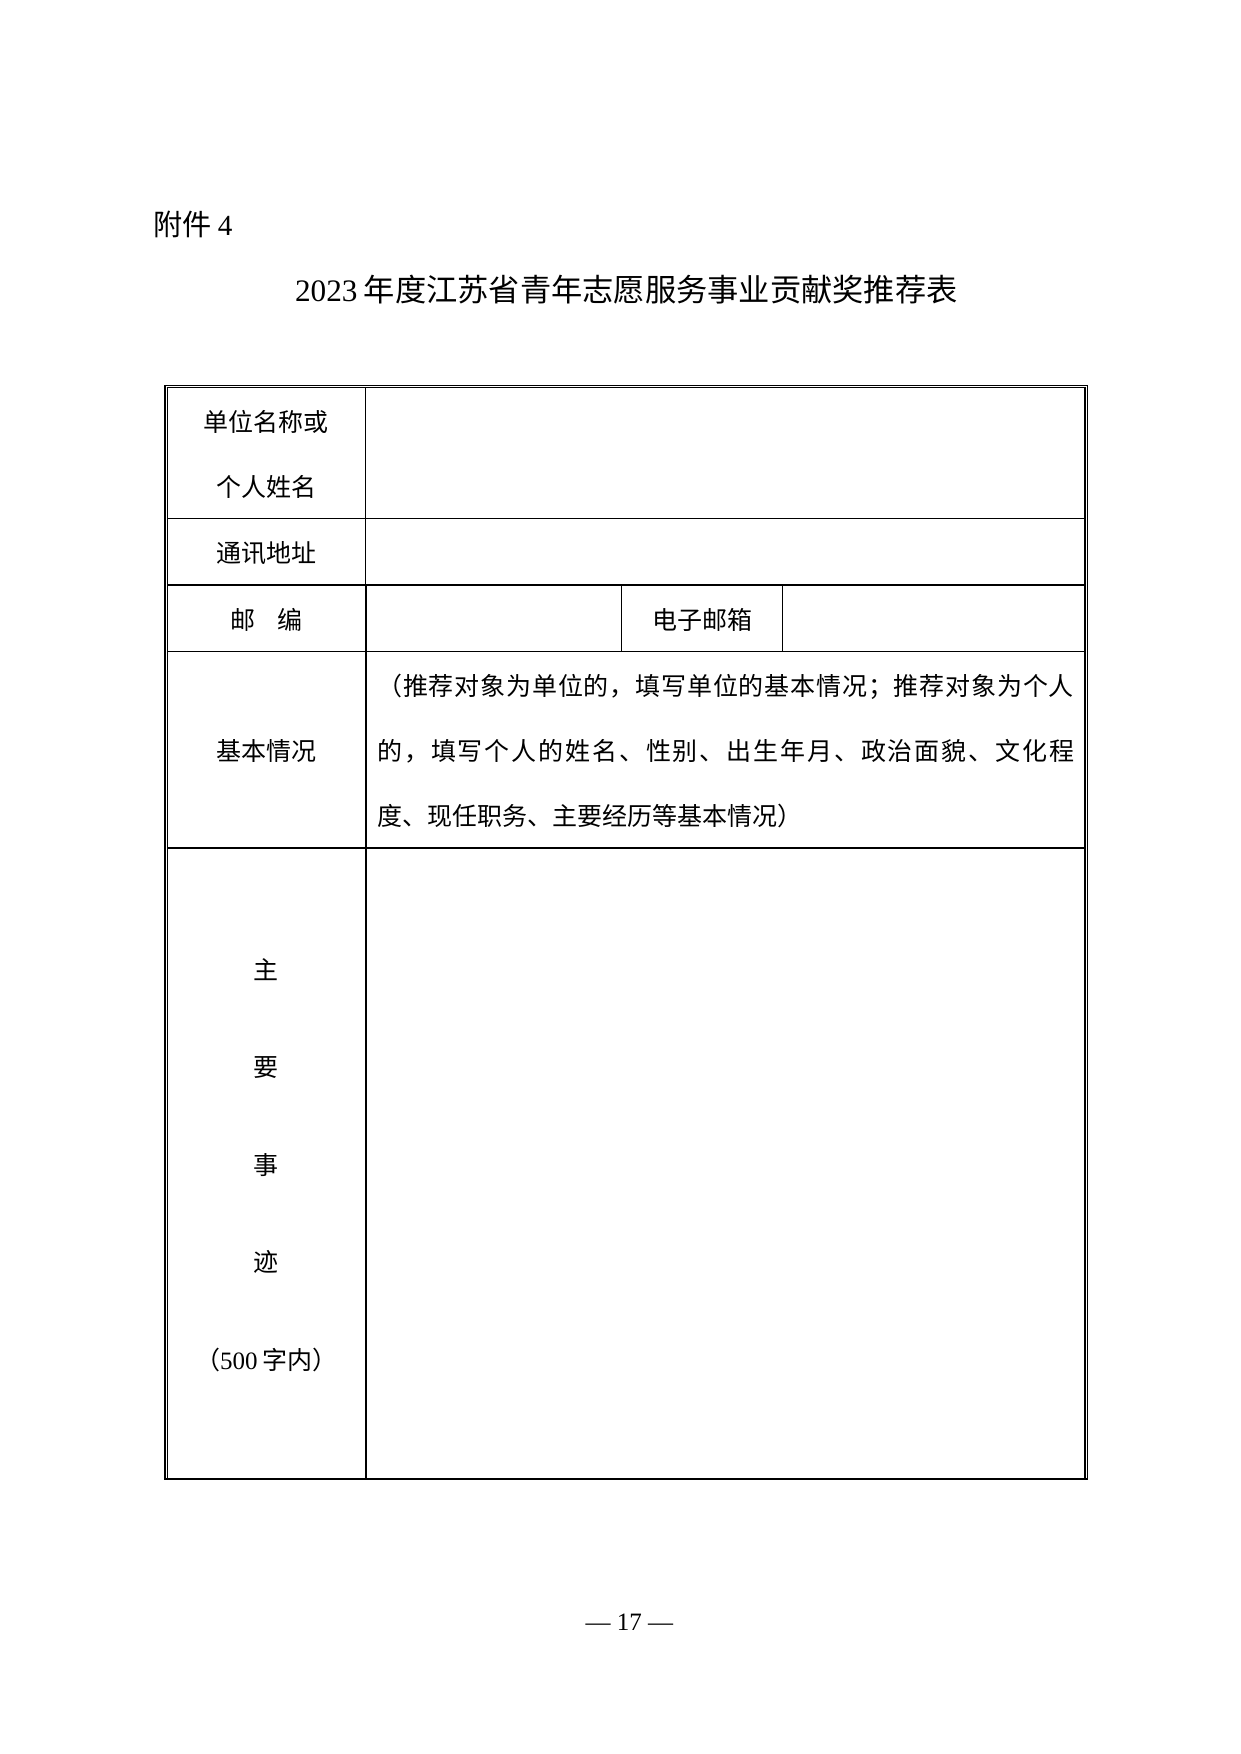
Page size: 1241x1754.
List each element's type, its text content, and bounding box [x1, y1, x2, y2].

table_cell （推荐对象为单位的，填写单位的基本情况；推荐对象为个人的，填写个人的姓名、性别、出生年月、政治面貌、文化程度、现任职务、主要经历等基本情况） [367, 652, 1084, 847]
table_cell 邮 编 [168, 586, 365, 651]
table_cell 电子邮箱 [622, 586, 782, 651]
text 2023年度江苏省青年志愿服务事业贡献奖推荐表 [153, 255, 1098, 320]
table_cell [367, 849, 1084, 1478]
table_header [366, 388, 1084, 518]
table_cell [367, 586, 621, 651]
table_cell 主 要 事 迹 （500字内） [168, 849, 365, 1478]
table_cell 通讯地址 [168, 519, 365, 584]
table_cell [783, 586, 1084, 651]
text 附件4 [153, 190, 1098, 255]
table_cell [366, 519, 1084, 584]
table_cell 基本情况 [168, 652, 365, 847]
table_header 单位名称或 个人姓名 [168, 388, 365, 518]
